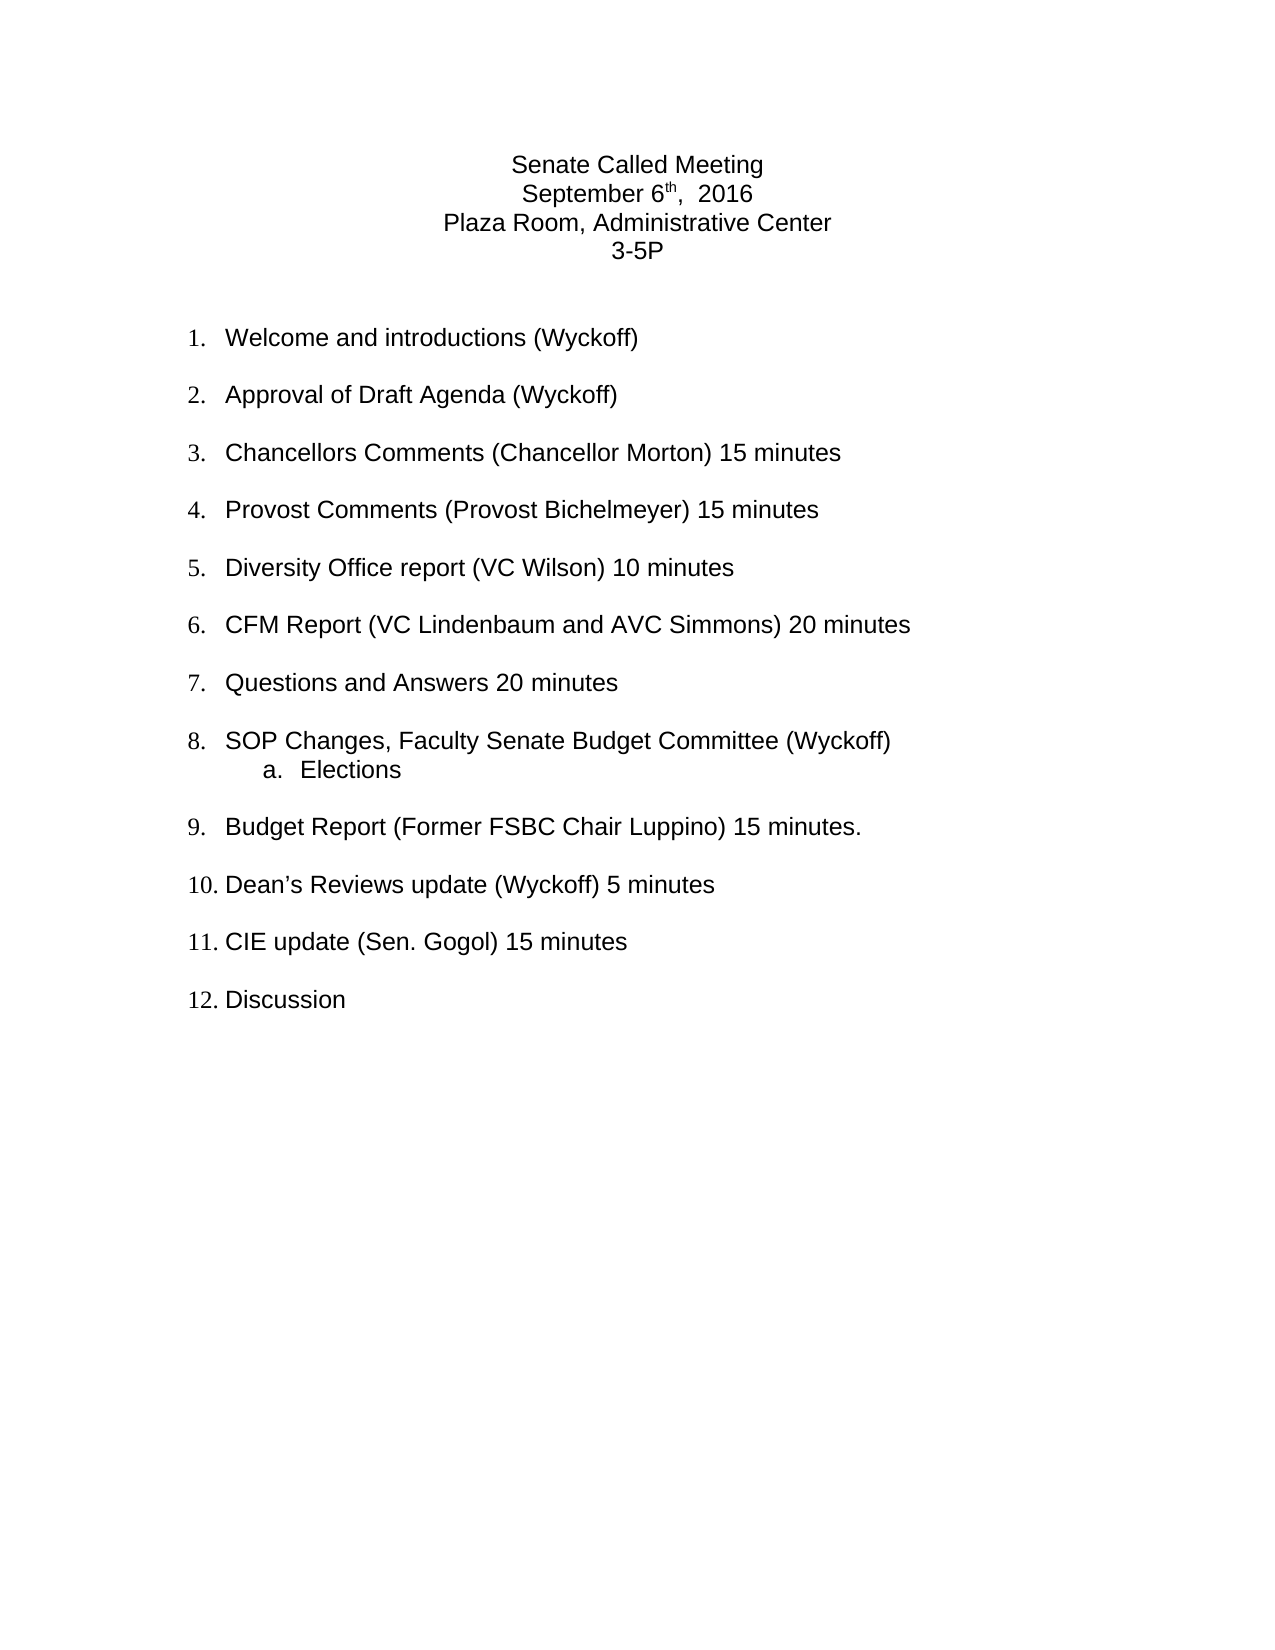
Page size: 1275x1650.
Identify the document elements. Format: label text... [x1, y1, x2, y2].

list Elections [262, 754, 1125, 783]
text Senate Called Meeting [150, 150, 1125, 179]
list SOP Changes, Faculty Senate Budget Committee (Wyckoff) [187, 726, 1125, 754]
list Approval of Draft Agenda (Wyckoff) [187, 380, 1125, 409]
text September 6th, 2016 [150, 179, 1125, 207]
list Diversity Office report (VC Wilson) 10 minutes [187, 553, 1125, 582]
list CIE update (Sen. Gogol) 15 minutes [187, 927, 1125, 956]
list CFM Report (VC Lindenbaum and AVC Simmons) 20 minutes [187, 611, 1125, 639]
list Discussion [187, 985, 1125, 1014]
text Plaza Room, Administrative Center [150, 207, 1125, 236]
list Dean’s Reviews update (Wyckoff) 5 minutes [187, 870, 1125, 898]
list Provost Comments (Provost Bichelmeyer) 15 minutes [187, 495, 1125, 524]
list Budget Report (Former FSBC Chair Luppino) 15 minutes. [187, 812, 1125, 841]
list Chancellors Comments (Chancellor Morton) 15 minutes [187, 438, 1125, 467]
list Questions and Answers 20 minutes [187, 668, 1125, 697]
text 3-5P [150, 236, 1125, 265]
list Welcome and introductions (Wyckoff) [187, 322, 1125, 351]
